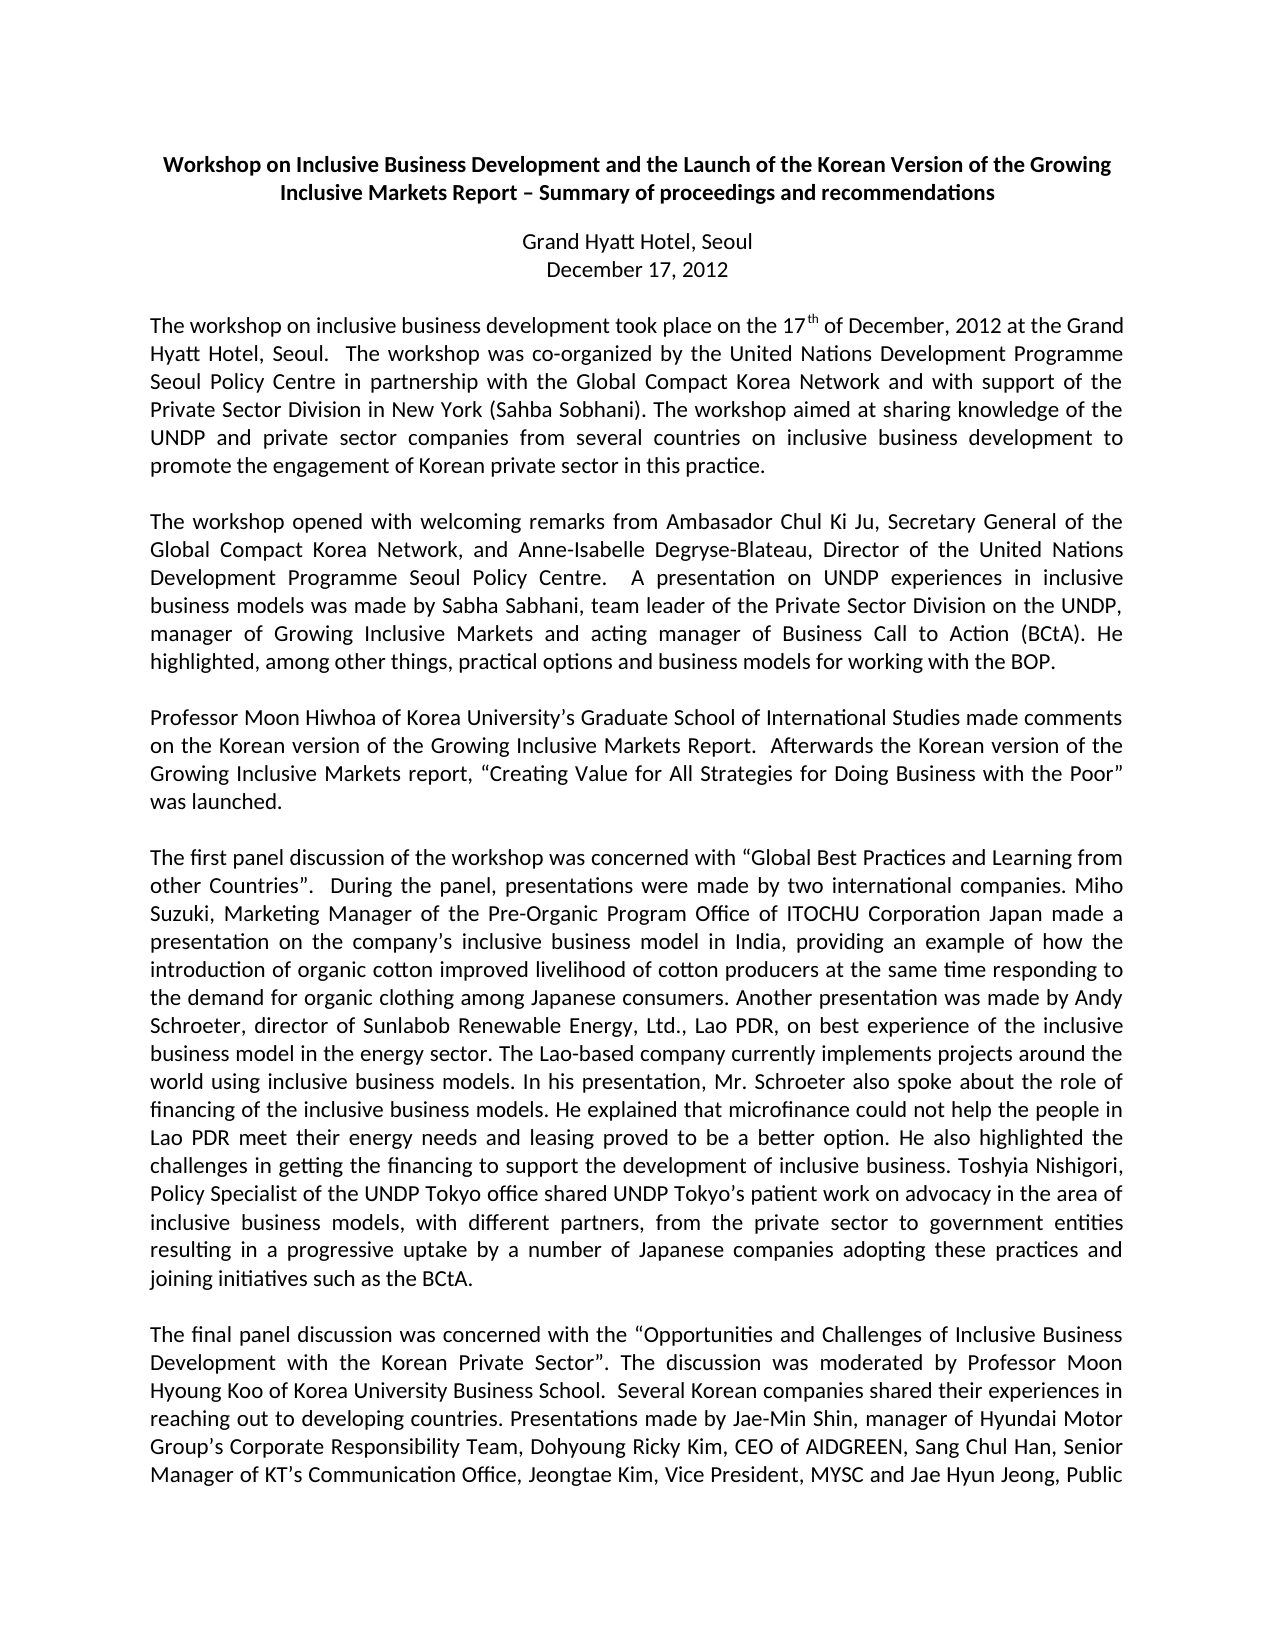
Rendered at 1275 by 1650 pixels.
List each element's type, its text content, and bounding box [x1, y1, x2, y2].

text The workshop opened with welcoming remarks from Ambasador Chul Ki Ju, Secretary General of the Global Compact Korea Network, and Anne-Isabelle Degryse-Blateau, Director of the United Nations Development Programme Seoul Policy Centre. A presentation on UNDP experiences in inclusive business models was made by Sabha Sabhani, team leader of the Private Sector Division on the UNDP, manager of Growing Inclusive Markets and acting manager of Business Call to Action (BCtA). He highlighted, among other things, practical options and business models for working with the BOP. [150, 507, 1125, 675]
text Workshop on Inclusive Business Development and the Launch of the Korean Version of the Growing Inclusive Markets Report – Summary of proceedings and recommendations [150, 150, 1125, 206]
text The first panel discussion of the workshop was concerned with “Global Best Practices and Learning from other Countries”. During the panel, presentations were made by two international companies. Miho Suzuki, Marketing Manager of the Pre-Organic Program Office of ITOCHU Corporation Japan made a presentation on the company’s inclusive business model in India, providing an example of how the introduction of organic cotton improved livelihood of cotton producers at the same time responding to the demand for organic clothing among Japanese consumers. Another presentation was made by Andy Schroeter, director of Sunlabob Renewable Energy, Ltd., Lao PDR, on best experience of the inclusive business model in the energy sector. The Lao-based company currently implements projects around the world using inclusive business models. In his presentation, Mr. Schroeter also spoke about the role of financing of the inclusive business models. He explained that microfinance could not help the people in Lao PDR meet their energy needs and leasing proved to be a better option. He also highlighted the challenges in getting the financing to support the development of inclusive business. Toshyia Nishigori, Policy Specialist of the UNDP Tokyo office shared UNDP Tokyo’s patient work on advocacy in the area of inclusive business models, with different partners, from the private sector to government entities resulting in a progressive uptake by a number of Japanese companies adopting these practices and joining initiatives such as the BCtA. [150, 843, 1125, 1292]
text Professor Moon Hiwhoa of Korea University’s Graduate School of International Studies made comments on the Korean version of the Growing Inclusive Markets Report. Afterwards the Korean version of the Growing Inclusive Markets report, “Creating Value for All Strategies for Doing Business with the Poor” was launched. [150, 703, 1125, 815]
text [150, 1320, 1125, 1488]
text Grand Hyatt Hotel, Seoul [150, 227, 1125, 255]
text December 17, 2012 [150, 255, 1125, 283]
text The workshop on inclusive business development took place on the 17th of December, 2012 at the Grand Hyatt Hotel, Seoul. The workshop was co-organized by the United Nations Development Programme Seoul Policy Centre in partnership with the Global Compact Korea Network and with support of the Private Sector Division in New York (Sahba Sobhani). The workshop aimed at sharing knowledge of the UNDP and private sector companies from several countries on inclusive business development to promote the engagement of Korean private sector in this practice. [150, 311, 1125, 479]
